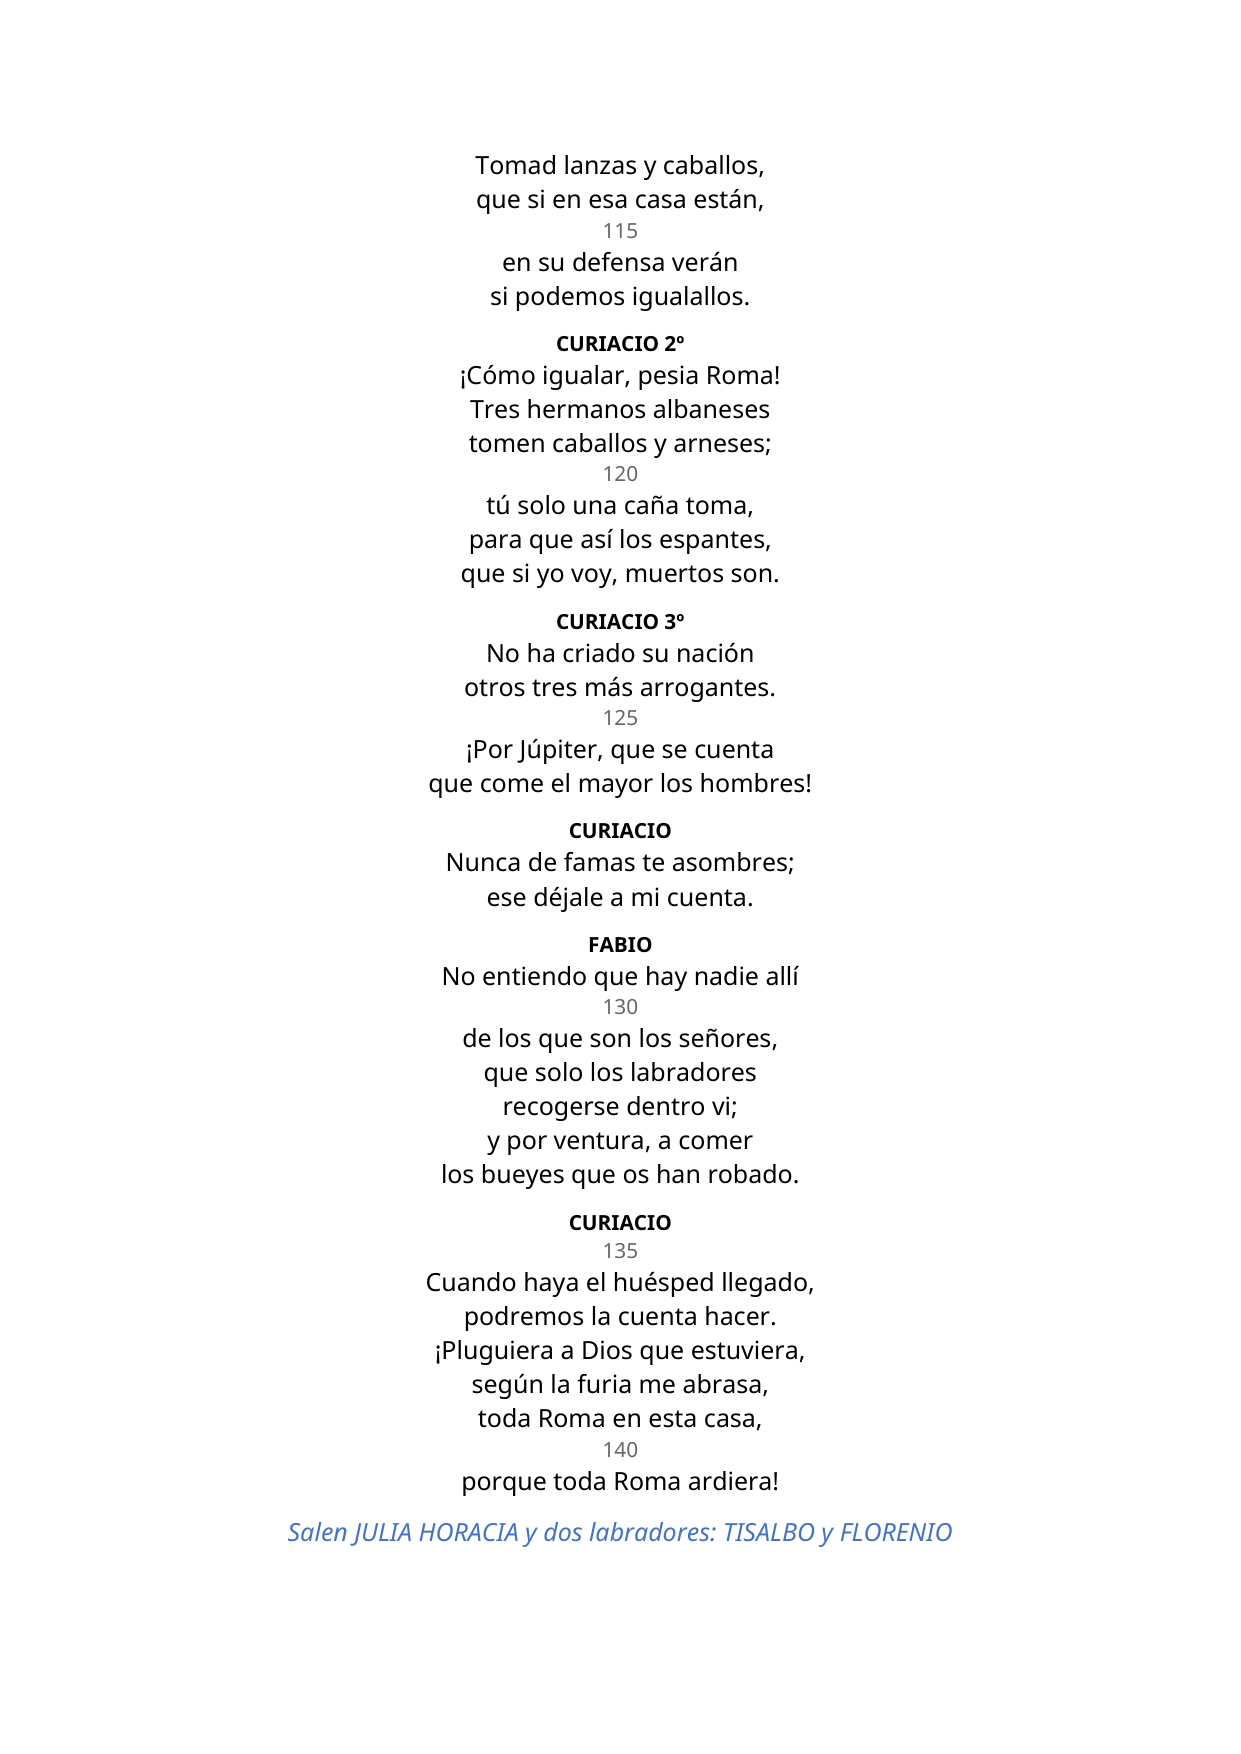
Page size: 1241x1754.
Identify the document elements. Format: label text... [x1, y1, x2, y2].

text si podemos igualallos. [177, 278, 1063, 312]
text según la furia me abrasa, [177, 1367, 1063, 1401]
text 140 [177, 1435, 1063, 1463]
text CURIACIO 3º [177, 607, 1063, 635]
text No ha criado su nación [177, 635, 1063, 669]
text Tomad lanzas y caballos, [177, 148, 1063, 182]
text que si yo voy, muertos son. [177, 556, 1063, 590]
text los bueyes que os han robado. [177, 1157, 1063, 1191]
text FABIO [177, 930, 1063, 958]
text CURIACIO [177, 1208, 1063, 1236]
text CURIACIO 2º [177, 329, 1063, 357]
text ¡Pluguiera a Dios que estuviera, [177, 1333, 1063, 1367]
text 115 [177, 216, 1063, 244]
text 135 [177, 1236, 1063, 1265]
text que come el mayor los hombres! [177, 766, 1063, 800]
text Salen JULIA HORACIA y dos labradores: TISALBO y FLORENIO [177, 1514, 1063, 1548]
text otros tres más arrogantes. [177, 669, 1063, 703]
text para que así los espantes, [177, 522, 1063, 556]
text No entiendo que hay nadie allí [177, 958, 1063, 992]
text tomen caballos y arneses; [177, 426, 1063, 459]
text 120 [177, 459, 1063, 488]
text porque toda Roma ardiera! [177, 1463, 1063, 1497]
text ¡Cómo igualar, pesia Roma! [177, 357, 1063, 391]
text que solo los labradores [177, 1055, 1063, 1089]
text CURIACIO [177, 817, 1063, 845]
text ¡Por Júpiter, que se cuenta [177, 732, 1063, 766]
text de los que son los señores, [177, 1021, 1063, 1055]
text y por ventura, a comer [177, 1123, 1063, 1157]
text Nunca de famas te asombres; [177, 845, 1063, 879]
text 125 [177, 703, 1063, 732]
text tú solo una caña toma, [177, 488, 1063, 522]
text Cuando haya el huésped llegado, [177, 1265, 1063, 1299]
text 130 [177, 992, 1063, 1021]
text podremos la cuenta hacer. [177, 1299, 1063, 1333]
text recogerse dentro vi; [177, 1089, 1063, 1123]
text Tres hermanos albaneses [177, 391, 1063, 426]
text en su defensa verán [177, 244, 1063, 278]
text ese déjale a mi cuenta. [177, 879, 1063, 913]
text que si en esa casa están, [177, 182, 1063, 216]
text toda Roma en esta casa, [177, 1401, 1063, 1435]
